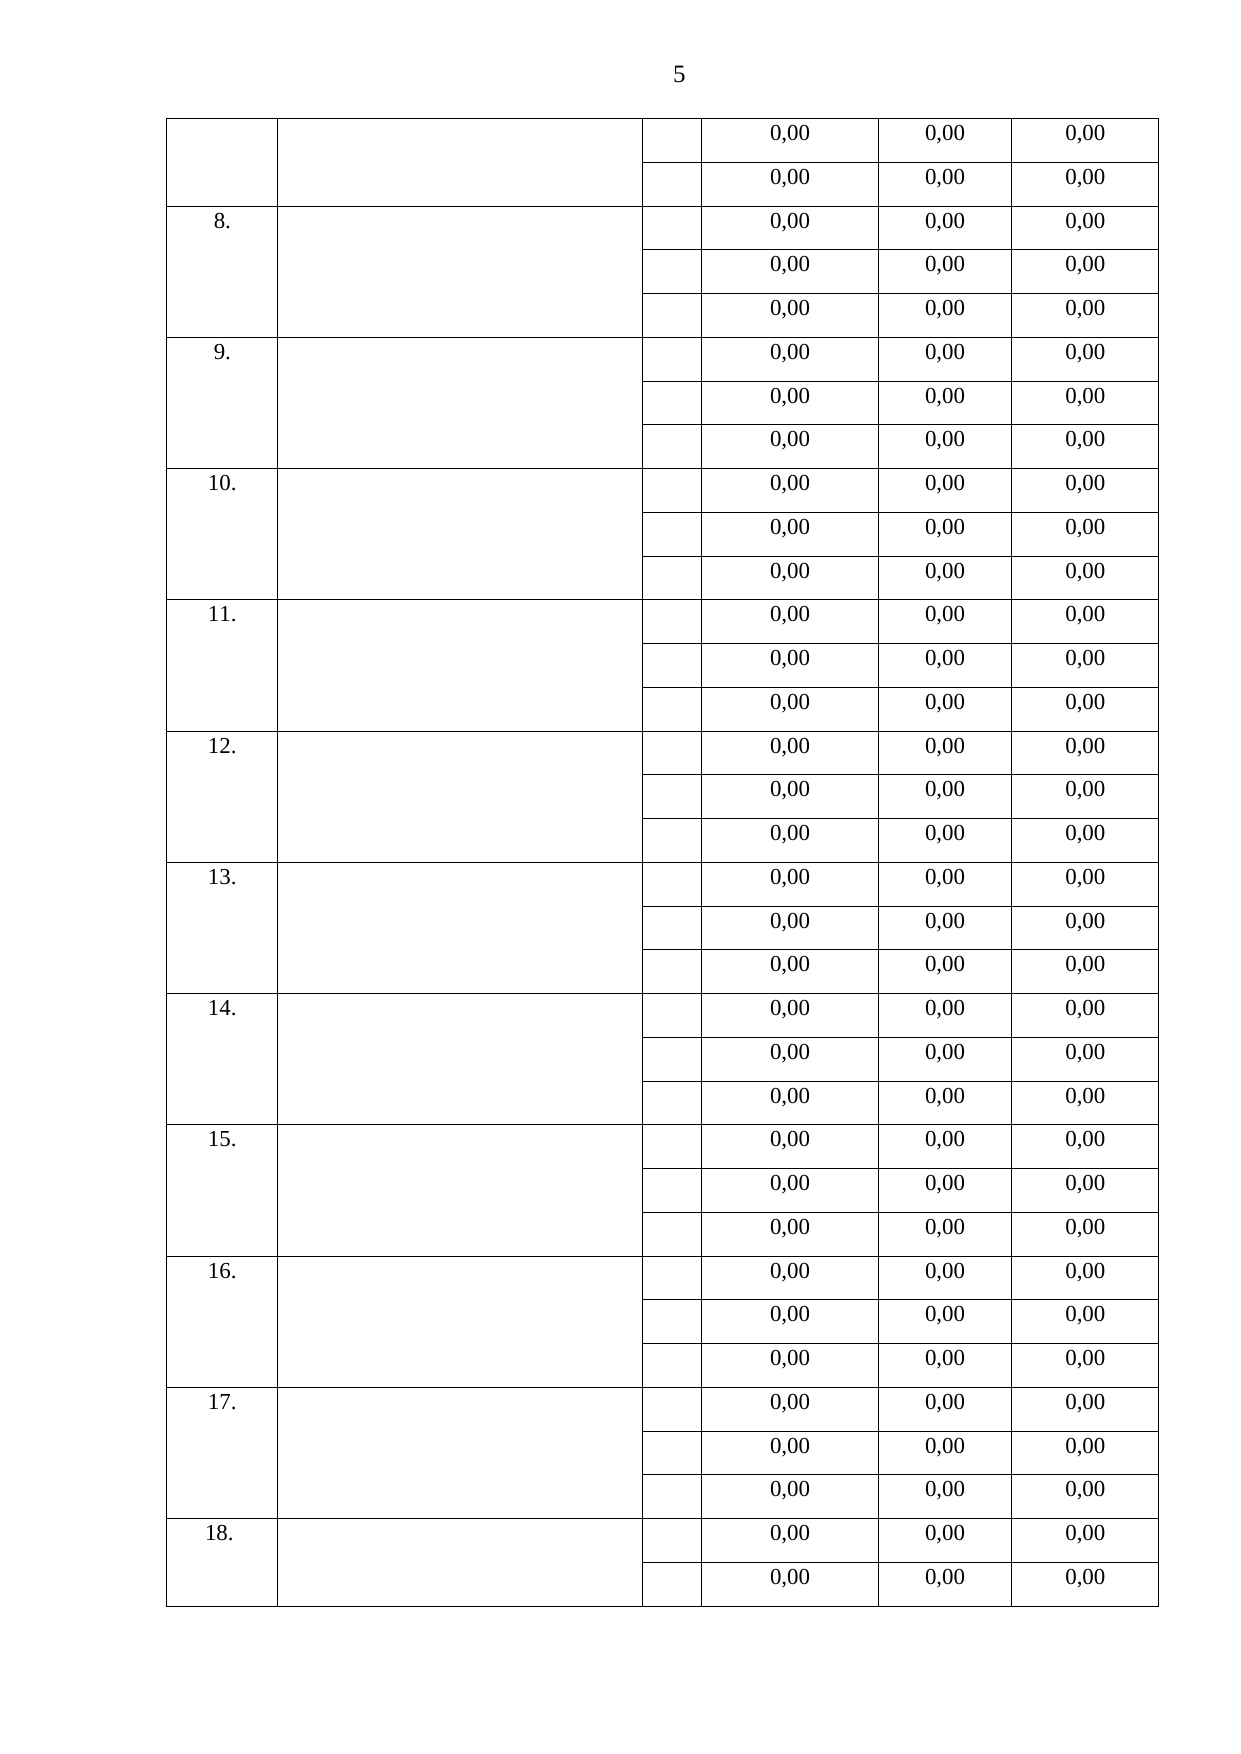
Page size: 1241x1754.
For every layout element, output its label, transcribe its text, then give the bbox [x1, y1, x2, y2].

table_cell 0,00 [879, 732, 1011, 774]
table_cell [643, 1300, 701, 1343]
table_cell 0,00 [1012, 732, 1158, 774]
table_cell 0,00 [879, 163, 1011, 206]
table_cell 0,00 [702, 1475, 878, 1518]
table_cell 0,00 [1012, 994, 1158, 1037]
table_cell 0,00 [1012, 338, 1158, 381]
table_cell 0,00 [879, 775, 1011, 818]
table_cell [643, 163, 701, 206]
table_cell [643, 819, 701, 862]
table_cell 0,00 [702, 732, 878, 774]
table_cell 0,00 [879, 1475, 1011, 1518]
table_cell 0,00 [1012, 863, 1158, 906]
table_cell [643, 513, 701, 556]
table_cell 0,00 [1012, 119, 1158, 162]
table_cell 12. [167, 732, 277, 862]
table_cell 0,00 [702, 1038, 878, 1081]
table_cell 16. [167, 1257, 277, 1387]
table_cell [643, 1082, 701, 1124]
table_cell [643, 1169, 701, 1212]
table_cell 0,00 [702, 1169, 878, 1212]
table_cell 0,00 [879, 907, 1011, 949]
table_cell [643, 294, 701, 337]
table_cell 14. [167, 994, 277, 1124]
table_cell 0,00 [879, 819, 1011, 862]
table_cell 0,00 [702, 600, 878, 643]
table_cell 0,00 [879, 1563, 1011, 1606]
table_cell 0,00 [1012, 557, 1158, 599]
table_cell 0,00 [702, 907, 878, 949]
table_cell [643, 644, 701, 687]
table_cell 0,00 [879, 1519, 1011, 1562]
table_cell [278, 732, 642, 862]
table_cell 0,00 [879, 994, 1011, 1037]
table_cell [643, 775, 701, 818]
table_cell 0,00 [1012, 819, 1158, 862]
table_cell 0,00 [879, 119, 1011, 162]
table_cell [278, 469, 642, 599]
table_cell 8. [167, 207, 277, 337]
table_cell [278, 119, 642, 206]
table_cell 0,00 [702, 338, 878, 381]
table_cell 0,00 [1012, 382, 1158, 424]
table_cell 0,00 [879, 688, 1011, 731]
table_cell 0,00 [1012, 250, 1158, 293]
table_cell 18. [167, 1519, 277, 1606]
table_cell [643, 469, 701, 512]
table_cell 0,00 [879, 863, 1011, 906]
table_cell [278, 994, 642, 1124]
table_cell 0,00 [1012, 1213, 1158, 1256]
table_cell 0,00 [702, 819, 878, 862]
table_cell 0,00 [702, 863, 878, 906]
table_cell 0,00 [879, 1169, 1011, 1212]
table_cell 0,00 [879, 338, 1011, 381]
table_cell 0,00 [1012, 1388, 1158, 1431]
table_cell 0,00 [1012, 1038, 1158, 1081]
table_cell 0,00 [1012, 1169, 1158, 1212]
table_cell 0,00 [1012, 1519, 1158, 1562]
table_cell 0,00 [879, 1257, 1011, 1299]
table_cell [643, 1125, 701, 1168]
table_cell 0,00 [702, 163, 878, 206]
table_cell [643, 950, 701, 993]
table_cell 0,00 [702, 382, 878, 424]
table_cell 0,00 [702, 250, 878, 293]
table_cell 0,00 [1012, 163, 1158, 206]
table_cell 0,00 [702, 994, 878, 1037]
table_cell 0,00 [1012, 1344, 1158, 1387]
table_cell 9. [167, 338, 277, 468]
table_cell 0,00 [1012, 207, 1158, 249]
table_cell [643, 1038, 701, 1081]
table_cell 0,00 [702, 469, 878, 512]
table_cell 0,00 [702, 1082, 878, 1124]
table_cell 0,00 [1012, 1125, 1158, 1168]
table_cell 0,00 [702, 1125, 878, 1168]
table_cell 0,00 [702, 1344, 878, 1387]
table_cell 0,00 [879, 557, 1011, 599]
table_cell 0,00 [879, 1213, 1011, 1256]
table_cell [278, 338, 642, 468]
table_cell [643, 600, 701, 643]
table_cell 0,00 [1012, 1082, 1158, 1124]
table_cell [643, 907, 701, 949]
table_cell 0,00 [702, 425, 878, 468]
table_cell 0,00 [1012, 294, 1158, 337]
table_cell 0,00 [702, 644, 878, 687]
table_cell 0,00 [1012, 907, 1158, 949]
table_cell 0,00 [1012, 1300, 1158, 1343]
table_cell [643, 1563, 701, 1606]
table_cell 0,00 [702, 1257, 878, 1299]
table_cell 0,00 [702, 1432, 878, 1474]
table_cell 0,00 [702, 207, 878, 249]
table_cell 0,00 [1012, 644, 1158, 687]
table_cell [278, 863, 642, 993]
table_cell 0,00 [702, 1213, 878, 1256]
table_cell [643, 338, 701, 381]
table_cell 7. [167, 119, 277, 206]
table_cell 0,00 [1012, 1475, 1158, 1518]
table_cell [643, 1519, 701, 1562]
table_cell [643, 863, 701, 906]
table_cell 0,00 [702, 557, 878, 599]
table_cell [278, 1257, 642, 1387]
table_cell 0,00 [702, 294, 878, 337]
table_cell 0,00 [879, 294, 1011, 337]
table_cell [278, 207, 642, 337]
table_cell 0,00 [879, 1432, 1011, 1474]
table_cell [643, 250, 701, 293]
table_cell 0,00 [1012, 513, 1158, 556]
table_cell 0,00 [879, 1038, 1011, 1081]
table_cell [643, 119, 701, 162]
table_cell 0,00 [702, 688, 878, 731]
table_cell 0,00 [702, 950, 878, 993]
table_cell 0,00 [702, 513, 878, 556]
table_cell [643, 1388, 701, 1431]
table_cell [278, 1519, 642, 1606]
table_cell 0,00 [879, 250, 1011, 293]
table_cell 0,00 [702, 119, 878, 162]
table_cell 0,00 [879, 513, 1011, 556]
table_cell 0,00 [1012, 1257, 1158, 1299]
table_cell [643, 732, 701, 774]
table_cell 0,00 [702, 1563, 878, 1606]
table_cell [643, 1257, 701, 1299]
table_cell [278, 1125, 642, 1256]
table_cell 0,00 [879, 1388, 1011, 1431]
table_cell [643, 1475, 701, 1518]
table_cell 0,00 [879, 1344, 1011, 1387]
table_cell 10. [167, 469, 277, 599]
table_cell 0,00 [1012, 600, 1158, 643]
table_cell 0,00 [1012, 1563, 1158, 1606]
table_cell 0,00 [879, 382, 1011, 424]
table_cell 11. [167, 600, 277, 731]
table_cell 0,00 [1012, 688, 1158, 731]
table_cell 0,00 [1012, 469, 1158, 512]
table_cell 0,00 [879, 1082, 1011, 1124]
table_cell 0,00 [702, 1519, 878, 1562]
table_cell [643, 557, 701, 599]
table_cell 0,00 [1012, 950, 1158, 993]
table_cell 0,00 [1012, 1432, 1158, 1474]
table_cell [643, 1432, 701, 1474]
table_cell 0,00 [879, 1300, 1011, 1343]
table_cell 0,00 [879, 1125, 1011, 1168]
table_cell 0,00 [879, 207, 1011, 249]
table_cell [643, 207, 701, 249]
table_cell [643, 1213, 701, 1256]
table_cell 0,00 [879, 950, 1011, 993]
table_cell 0,00 [702, 1300, 878, 1343]
table_cell [643, 688, 701, 731]
table_cell [643, 994, 701, 1037]
table_cell 0,00 [879, 425, 1011, 468]
table_cell [278, 600, 642, 731]
table_cell [643, 425, 701, 468]
table_cell 15. [167, 1125, 277, 1256]
table_cell 0,00 [1012, 775, 1158, 818]
table_cell [643, 382, 701, 424]
table_cell 0,00 [702, 1388, 878, 1431]
table_cell 0,00 [1012, 425, 1158, 468]
table_cell 17. [167, 1388, 277, 1518]
table_cell 0,00 [879, 644, 1011, 687]
table_cell 0,00 [702, 775, 878, 818]
table_cell 13. [167, 863, 277, 993]
table_cell 0,00 [879, 600, 1011, 643]
table_cell 0,00 [879, 469, 1011, 512]
table_cell [643, 1344, 701, 1387]
table_cell [278, 1388, 642, 1518]
